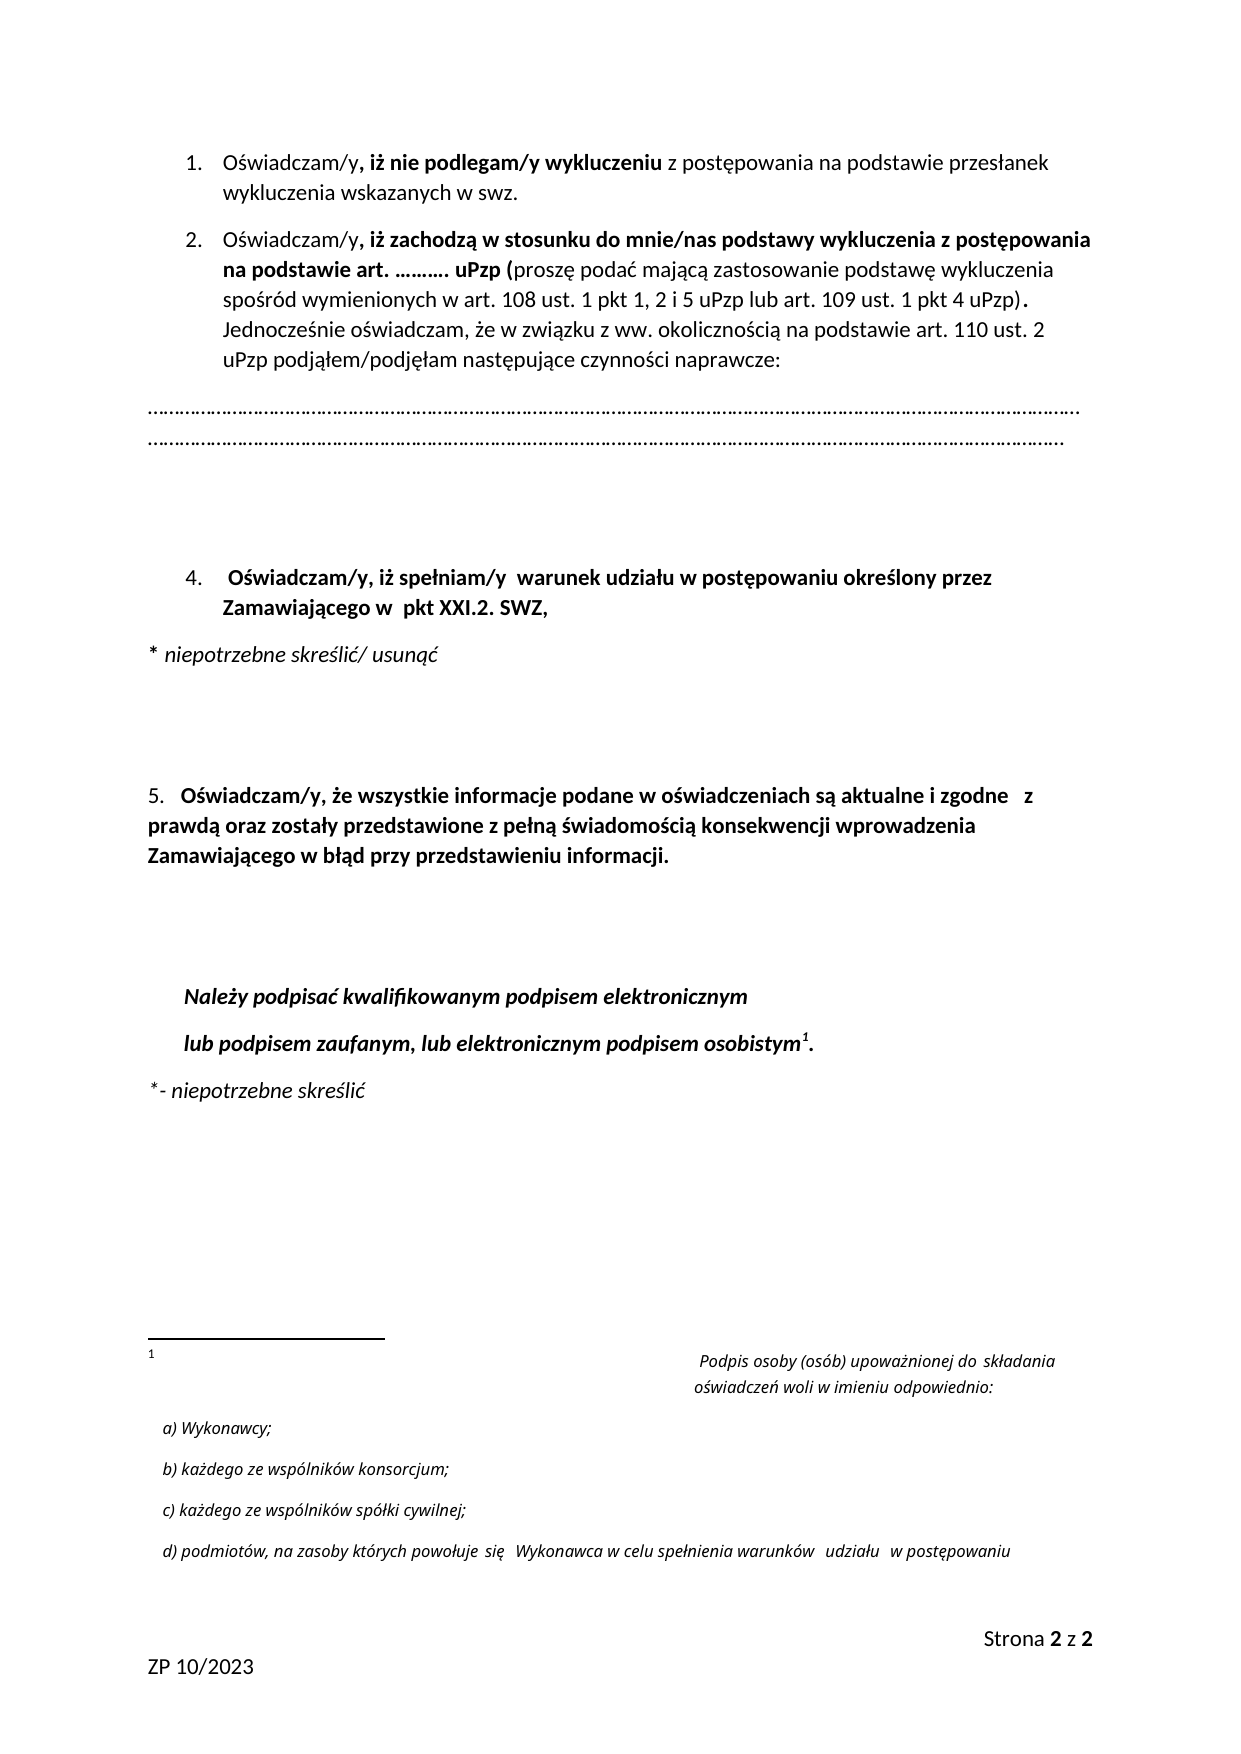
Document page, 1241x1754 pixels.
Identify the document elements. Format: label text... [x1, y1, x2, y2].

list Oświadczam/y, iż nie podlegam/y wykluczeniu z postępowania na podstawie przesłanek wykluczenia wskazanych w swz. [185, 148, 1093, 206]
text ……………………………………………………………………………………………………………………………………………………………………………………………………………………………………………………………………………………………………………………… [148, 392, 1093, 451]
text 5. Oświadczam/y, że wszystkie informacje podane w oświadczeniach są aktualne i zgodne z prawdą oraz zostały przedstawione z pełną świadomością konsekwencji wprowadzenia Zamawiającego w błąd przy przedstawieniu informacji. [148, 781, 1093, 869]
text *- niepotrzebne skreślić [148, 1076, 1093, 1104]
text lub podpisem zaufanym, lub elektronicznym podpisem osobistym. [148, 1029, 1093, 1057]
text Należy podpisać kwalifikowanym podpisem elektronicznym [148, 982, 1093, 1010]
list Oświadczam/y, iż spełniam/y warunek udziału w postępowaniu określony przez Zamawiającego w pkt XXI.2. SWZ, [185, 563, 1093, 621]
list Oświadczam/y, iż zachodzą w stosunku do mnie/nas podstawy wykluczenia z postępowania na podstawie art. ………. uPzp (proszę podać mającą zastosowanie podstawę wykluczenia spośród wymienionych w art. 108 ust. 1 pkt 1, 2 i 5 uPzp lub art. 109 ust. 1 pkt 4 uPzp). Jednocześnie oświadczam, że w związku z ww. okolicznością na podstawie art. 110 ust. 2 uPzp podjąłem/podjęłam następujące czynności naprawcze: [185, 225, 1093, 373]
text * niepotrzebne skreślić/ usunąć [148, 640, 1093, 668]
